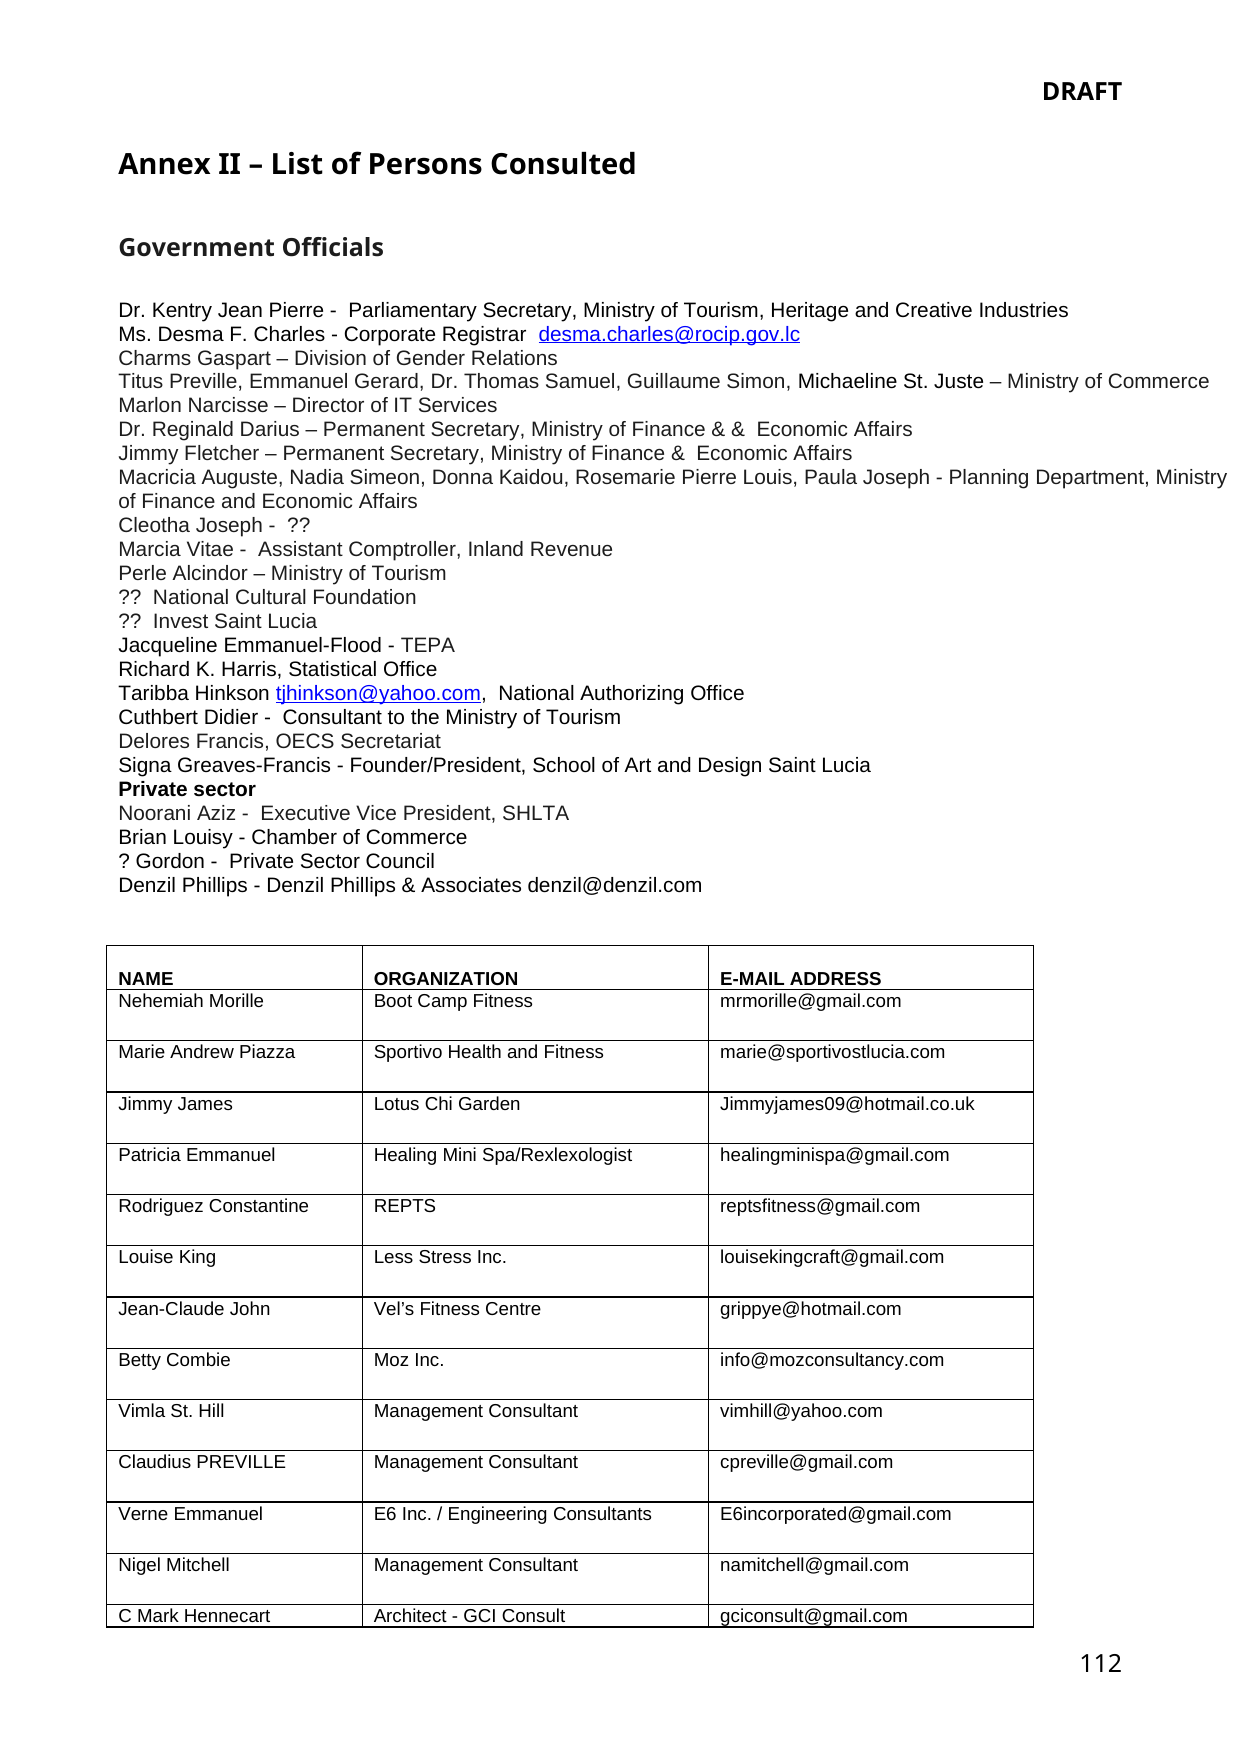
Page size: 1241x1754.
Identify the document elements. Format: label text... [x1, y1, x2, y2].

text Jimmy Fletcher – Permanent Secretary, Ministry of Finance & Economic Affairs [118, 441, 1234, 465]
text Denzil Phillips - Denzil Phillips & Associates denzil@denzil.com [118, 872, 1122, 896]
text Cleotha Joseph - ?? [118, 513, 1234, 537]
table_cell mrmorille@gmail.com [709, 990, 1033, 1040]
text Marcia Vitae - Assistant Comptroller, Inland Revenue [118, 537, 1234, 561]
text Government Officials [118, 229, 1234, 263]
text Jacqueline Emmanuel-Flood - TEPA [118, 633, 1234, 657]
text Cuthbert Didier - Consultant to the Ministry of Tourism [118, 705, 1234, 729]
table_cell Claudius PREVILLE [107, 1451, 362, 1501]
table_cell Nigel Mitchell [107, 1554, 362, 1604]
table_cell Vimla St. Hill [107, 1400, 362, 1450]
table_cell Patricia Emmanuel [107, 1144, 362, 1194]
table_cell Rodriguez Constantine [107, 1195, 362, 1245]
table_cell Lotus Chi Garden [363, 1093, 708, 1143]
text Delores Francis, OECS Secretariat [118, 729, 1234, 753]
table_cell C Mark Hennecart [107, 1605, 362, 1626]
table_cell grippye@hotmail.com [709, 1298, 1033, 1348]
text Brian Louisy - Chamber of Commerce [118, 824, 1122, 848]
table_cell Jean-Claude John [107, 1298, 362, 1348]
table_cell Less Stress Inc. [363, 1246, 708, 1296]
text ? Gordon - Private Sector Council [118, 848, 1122, 872]
table_cell Betty Combie [107, 1349, 362, 1399]
table_cell Healing Mini Spa/Rexlexologist [363, 1144, 708, 1194]
table_cell Verne Emmanuel [107, 1503, 362, 1553]
table_cell Louise King [107, 1246, 362, 1296]
table_cell REPTS [363, 1195, 708, 1245]
table_header NAME [107, 946, 362, 989]
table_cell Jimmy James [107, 1093, 362, 1143]
table_cell Moz Inc. [363, 1349, 708, 1399]
text Charms Gaspart – Division of Gender Relations [118, 345, 1234, 369]
table_cell marie@sportivostlucia.com [709, 1041, 1033, 1091]
table_cell namitchell@gmail.com [709, 1554, 1033, 1604]
table_cell Marie Andrew Piazza [107, 1041, 362, 1091]
text Private sector [118, 777, 1122, 801]
table_cell Management Consultant [363, 1400, 708, 1450]
table_cell Management Consultant [363, 1451, 708, 1501]
table_cell Architect - GCI Consult [363, 1605, 708, 1626]
table_cell info@mozconsultancy.com [709, 1349, 1033, 1399]
table_cell Nehemiah Morille [107, 990, 362, 1040]
text ?? Invest Saint Lucia [118, 609, 1234, 633]
table_cell reptsfitness@gmail.com [709, 1195, 1033, 1245]
text Perle Alcindor – Ministry of Tourism [118, 561, 1234, 585]
table_cell Management Consultant [363, 1554, 708, 1604]
table_cell E6 Inc. / Engineering Consultants [363, 1503, 708, 1553]
text Titus Preville, Emmanuel Gerard, Dr. Thomas Samuel, Guillaume Simon, Michaeline St. Juste – Ministry of Commerce [118, 369, 1234, 393]
table_cell E6incorporated@gmail.com [709, 1503, 1033, 1553]
text Marlon Narcisse – Director of IT Services [118, 393, 1234, 417]
text Taribba Hinkson tjhinkson@yahoo.com, National Authorizing Office [118, 681, 1234, 705]
text ?? National Cultural Foundation [118, 585, 1234, 609]
table_cell Sportivo Health and Fitness [363, 1041, 708, 1091]
text Ms. Desma F. Charles - Corporate Registrar desma.charles@rocip.gov.lc [118, 321, 1234, 345]
text Signa Greaves-Francis - Founder/President, School of Art and Design Saint Lucia [118, 753, 1122, 777]
table_header E-MAIL ADDRESS [709, 946, 1033, 989]
text Dr. Kentry Jean Pierre - Parliamentary Secretary, Ministry of Tourism, Heritage and Creative Industries [118, 297, 1234, 321]
table_cell vimhill@yahoo.com [709, 1400, 1033, 1450]
table_cell gciconsult@gmail.com [709, 1605, 1033, 1626]
subtitle Annex II – List of Persons Consulted [118, 143, 1122, 183]
table_header ORGANIZATION [363, 946, 708, 989]
table_cell healingminispa@gmail.com [709, 1144, 1033, 1194]
text Dr. Reginald Darius – Permanent Secretary, Ministry of Finance & & Economic Affairs [118, 417, 1234, 441]
table_cell Jimmyjames09@hotmail.co.uk [709, 1093, 1033, 1143]
text Richard K. Harris, Statistical Office [118, 657, 1234, 681]
table_cell Vel’s Fitness Centre [363, 1298, 708, 1348]
table_cell cpreville@gmail.com [709, 1451, 1033, 1501]
text Noorani Aziz - Executive Vice President, SHLTA [118, 801, 1234, 824]
text Macricia Auguste, Nadia Simeon, Donna Kaidou, Rosemarie Pierre Louis, Paula Joseph - Planning Department, Ministry of Finance and Economic Affairs [118, 465, 1234, 513]
table_cell louisekingcraft@gmail.com [709, 1246, 1033, 1296]
table_cell Boot Camp Fitness [363, 990, 708, 1040]
